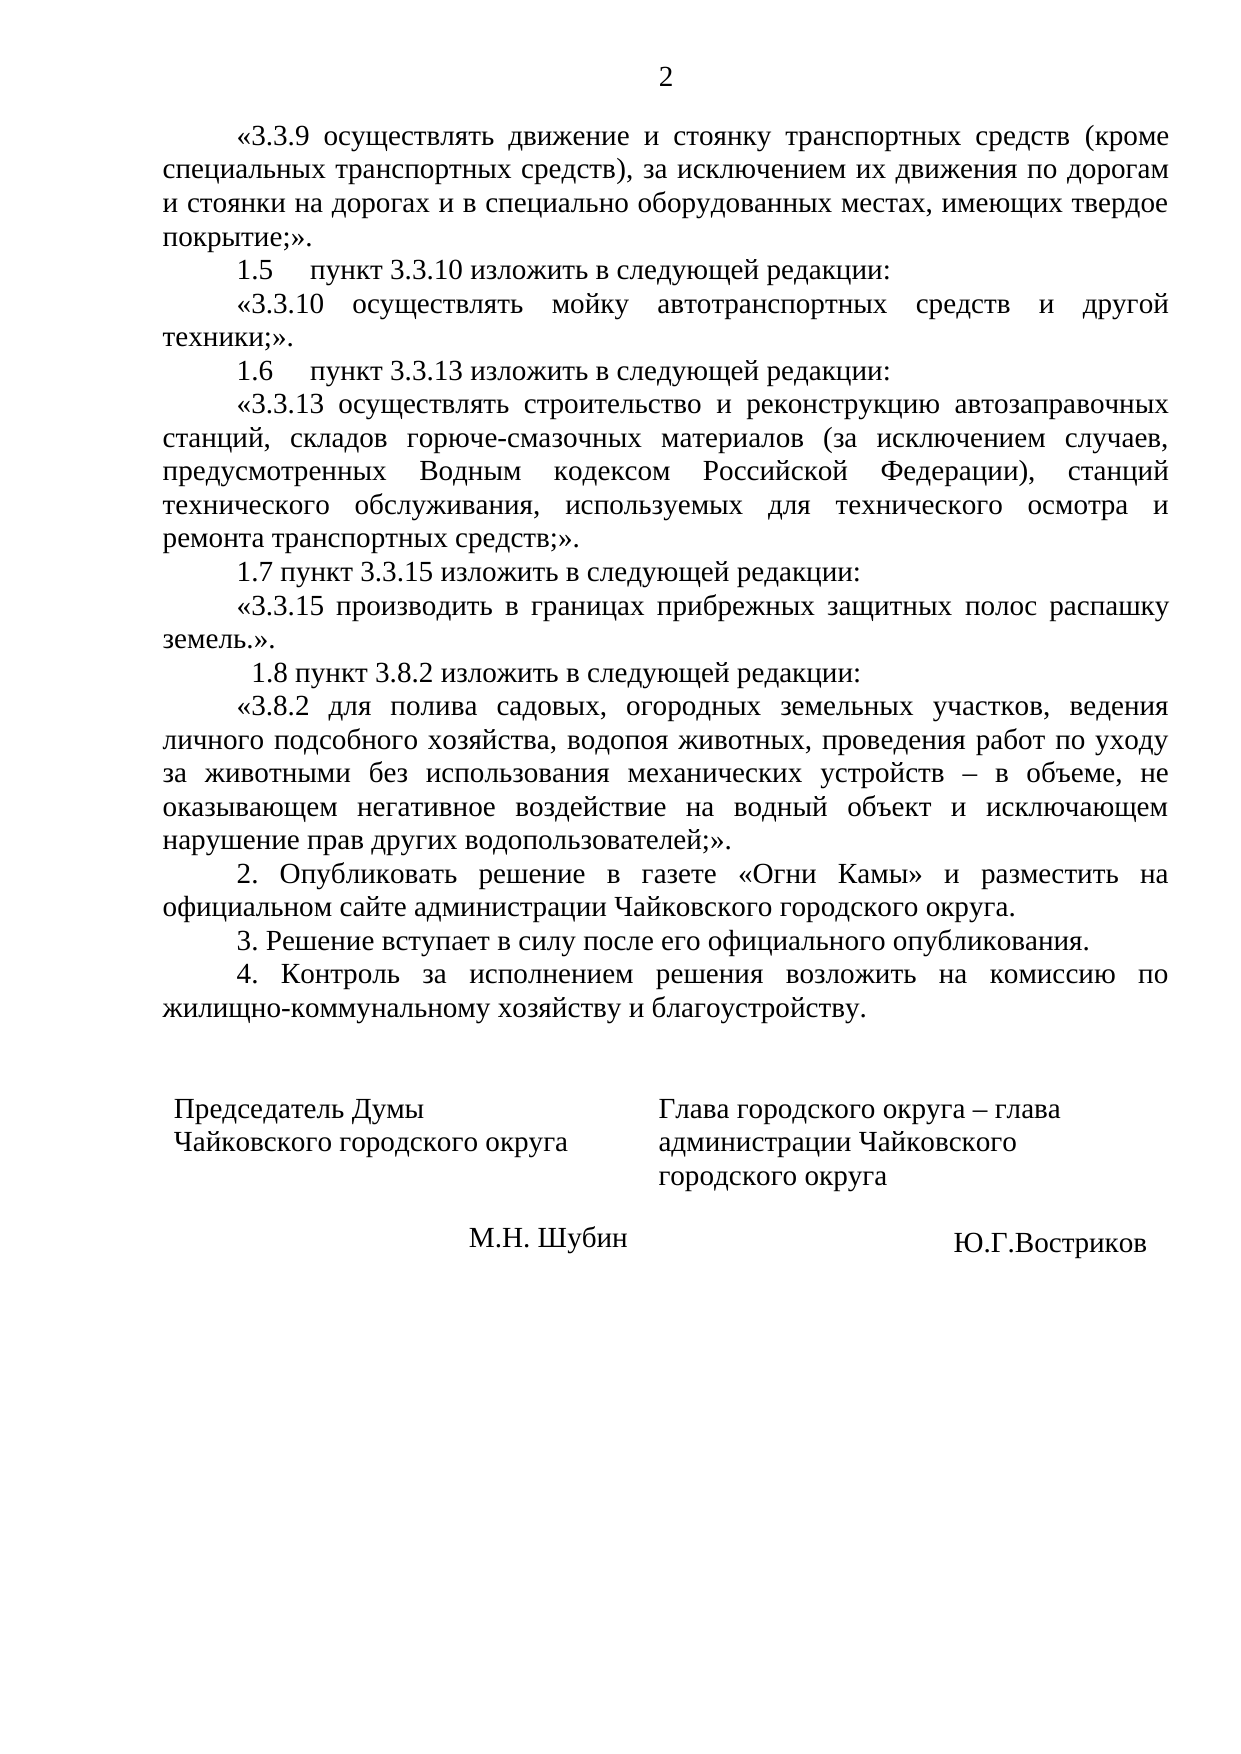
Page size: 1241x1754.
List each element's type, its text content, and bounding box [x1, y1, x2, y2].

text «3.3.15 производить в границах прибрежных защитных полос распашку земель.». [162, 588, 1169, 655]
text 1.8 пункт 3.8.2 изложить в следующей редакции: [162, 655, 1169, 688]
text «3.3.13 осуществлять строительство и реконструкцию автозаправочных станций, складов горюче-смазочных материалов (за исключением случаев, предусмотренных Водным кодексом Российской Федерации), станций технического обслуживания, используемых для технического осмотра и ремонта транспортных средств;». [162, 386, 1169, 554]
list пункт 3.3.10 изложить в следующей редакции: [162, 252, 1169, 286]
text «3.3.9 осуществлять движение и стоянку транспортных средств (кроме специальных транспортных средств), за исключением их движения по дорогам и стоянки на дорогах и в специально оборудованных местах, имеющих твердое покрытие;». [162, 118, 1169, 252]
text 3. Решение вступает в силу после его официального опубликования. [162, 923, 1169, 957]
table_header Председатель Думы Чайковского городского округа М.Н. Шубин [163, 1091, 647, 1258]
text «3.8.2 для полива садовых, огородных земельных участков, ведения личного подсобного хозяйства, водопоя животных, проведения работ по уходу за животными без использования механических устройств – в объеме, не оказывающем негативное воздействие на водный объект и исключающем нарушение прав других водопользователей;». [162, 688, 1169, 856]
text 1.7 пункт 3.3.15 изложить в следующей редакции: [162, 554, 1169, 588]
text «3.3.10 осуществлять мойку автотранспортных средств и другой техники;». [162, 286, 1169, 353]
list пункт 3.3.13 изложить в следующей редакции: [162, 353, 1169, 386]
table_header Глава городского округа – глава администрации Чайковского городского округа Ю.Г.Востриков [647, 1091, 1169, 1258]
text 4. Контроль за исполнением решения возложить на комиссию по жилищно-коммунальному хозяйству и благоустройству. [162, 957, 1169, 1024]
text 2. Опубликовать решение в газете «Огни Камы» и разместить на официальном сайте администрации Чайковского городского округа. [162, 856, 1169, 923]
